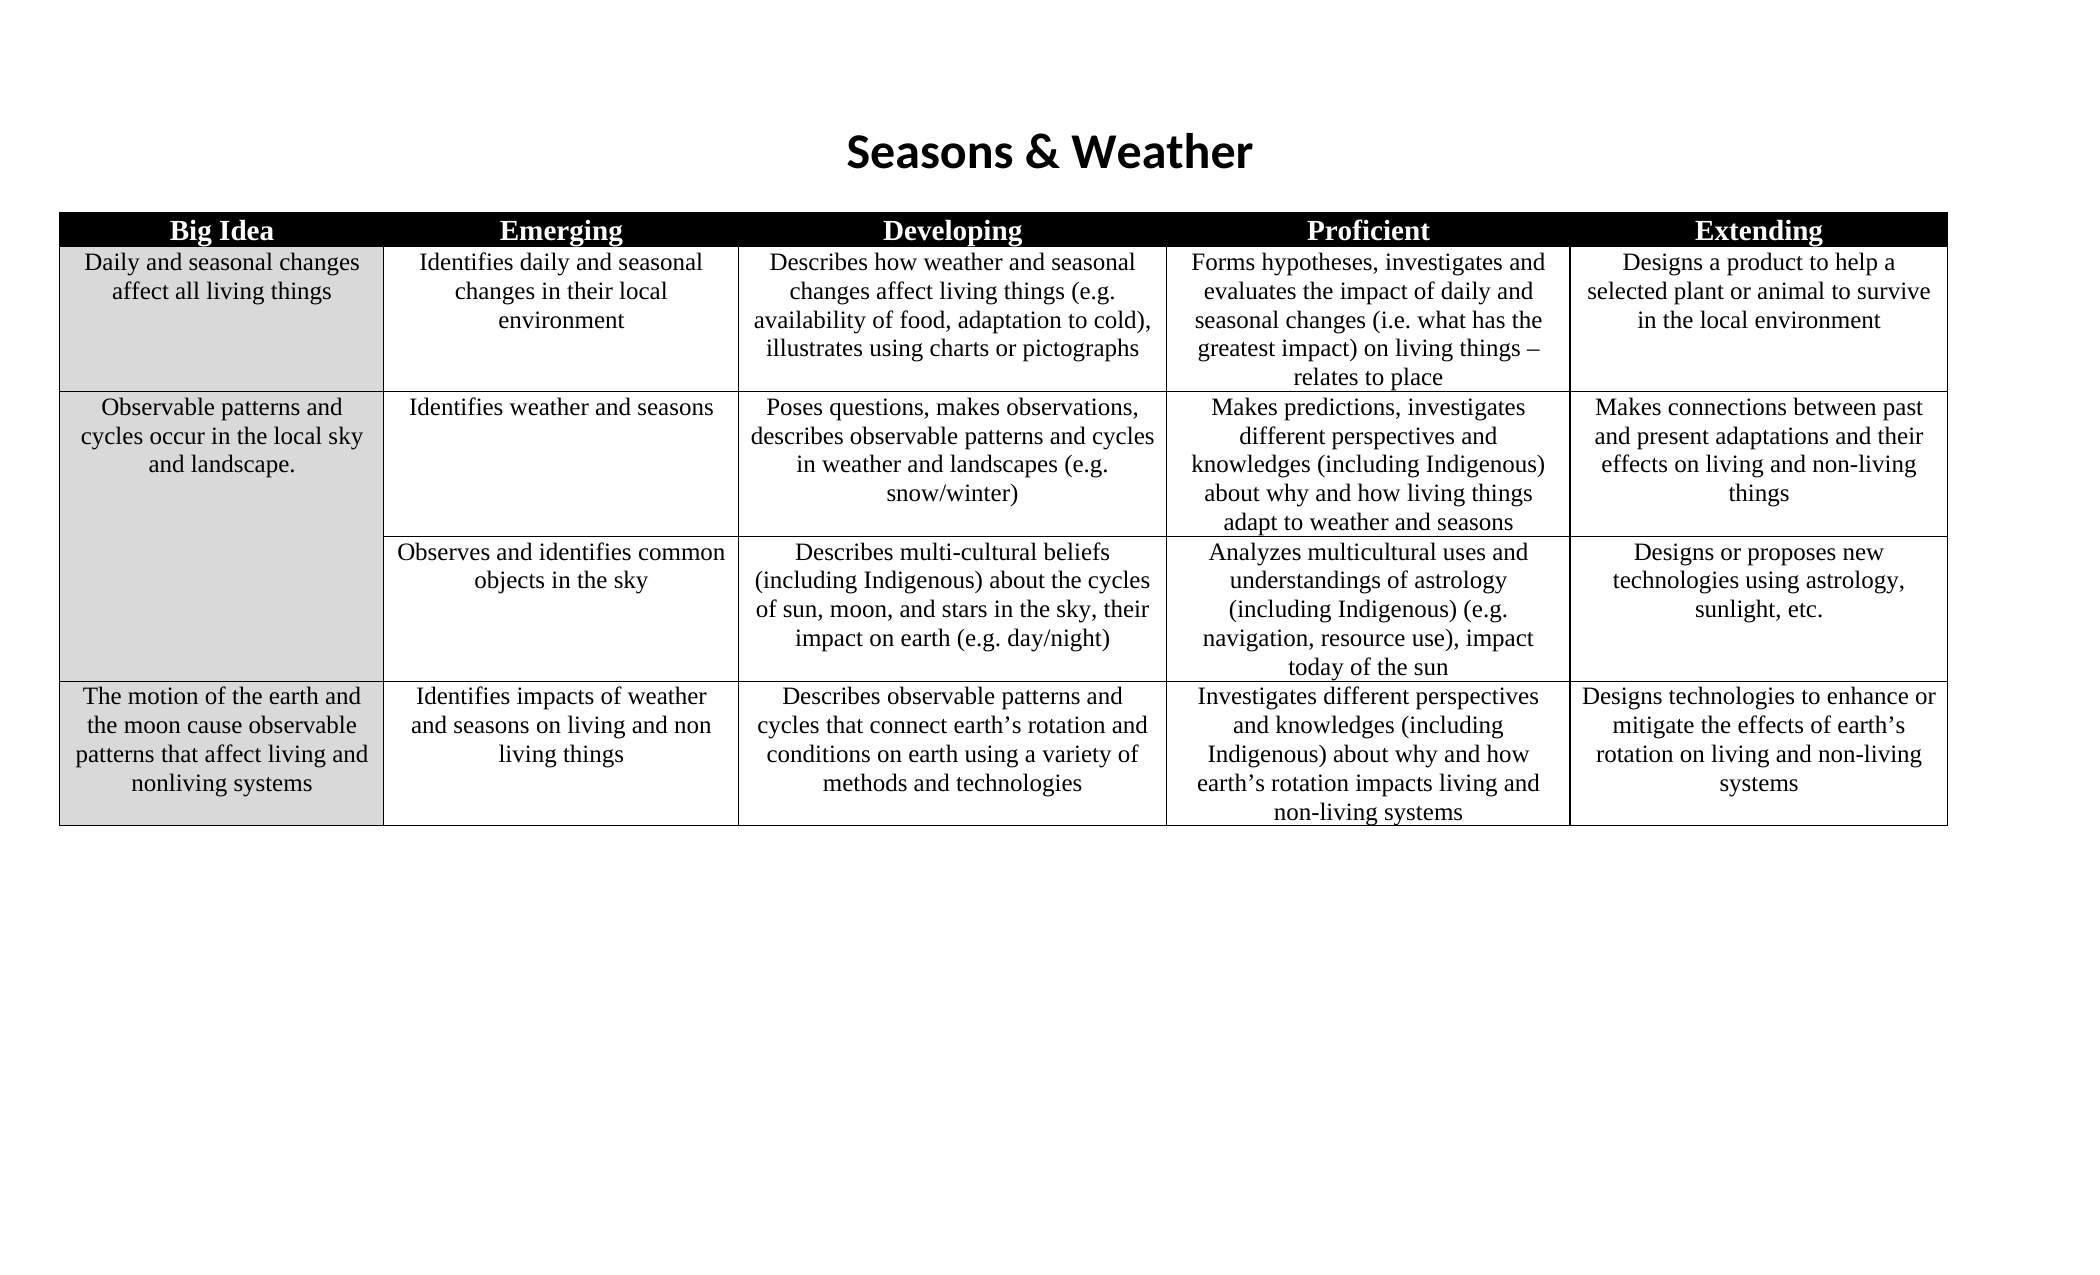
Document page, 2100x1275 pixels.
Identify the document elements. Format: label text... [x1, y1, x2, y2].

table_cell Designs technologies to enhance or mitigate the effects of earth’s rotation on living and non-living systems [1571, 682, 1947, 825]
table_cell Designs a product to help a selected plant or animal to survive in the local environment [1571, 247, 1947, 391]
table_cell Makes predictions, investigates different perspectives and knowledges (including Indigenous) about why and how living things adapt to weather and seasons [1167, 392, 1569, 536]
table_cell Poses questions, makes observations, describes observable patterns and cycles in weather and landscapes (e.g. snow/winter) [739, 392, 1166, 536]
table_cell Designs or proposes new technologies using astrology, sunlight, etc. [1571, 537, 1947, 681]
table_cell Describes multi-cultural beliefs (including Indigenous) about the cycles of sun, moon, and stars in the sky, their impact on earth (e.g. day/night) [739, 537, 1166, 681]
text Seasons & Weather [59, 120, 2041, 181]
table_cell Observes and identifies common objects in the sky [384, 537, 738, 681]
table_header Big Idea [60, 213, 383, 246]
table_cell The motion of the earth and the moon cause observable patterns that affect living and nonliving systems [60, 682, 383, 825]
table_cell Analyzes multicultural uses and understandings of astrology (including Indigenous) (e.g. navigation, resource use), impact today of the sun [1167, 537, 1569, 681]
table_header Developing [739, 213, 1166, 246]
table_cell Describes observable patterns and cycles that connect earth’s rotation and conditions on earth using a variety of methods and technologies [739, 682, 1166, 825]
table_header Emerging [384, 213, 738, 246]
table_header Proficient [1167, 213, 1569, 246]
table_cell Identifies impacts of weather and seasons on living and non living things [384, 682, 738, 825]
table_cell Identifies weather and seasons [384, 392, 738, 536]
table_cell Describes how weather and seasonal changes affect living things (e.g. availability of food, adaptation to cold), illustrates using charts or pictographs [739, 247, 1166, 391]
table_cell Investigates different perspectives and knowledges (including Indigenous) about why and how earth’s rotation impacts living and non-living systems [1167, 682, 1569, 825]
table_cell Makes connections between past and present adaptations and their effects on living and non-living things [1571, 392, 1947, 536]
table_header Extending [1571, 213, 1947, 246]
table_cell Forms hypotheses, investigates and evaluates the impact of daily and seasonal changes (i.e. what has the greatest impact) on living things – relates to place [1167, 247, 1569, 391]
table_cell Observable patterns and cycles occur in the local sky and landscape. [60, 392, 383, 681]
table_cell Identifies daily and seasonal changes in their local environment [384, 247, 738, 391]
table_cell Daily and seasonal changes affect all living things [60, 247, 383, 391]
